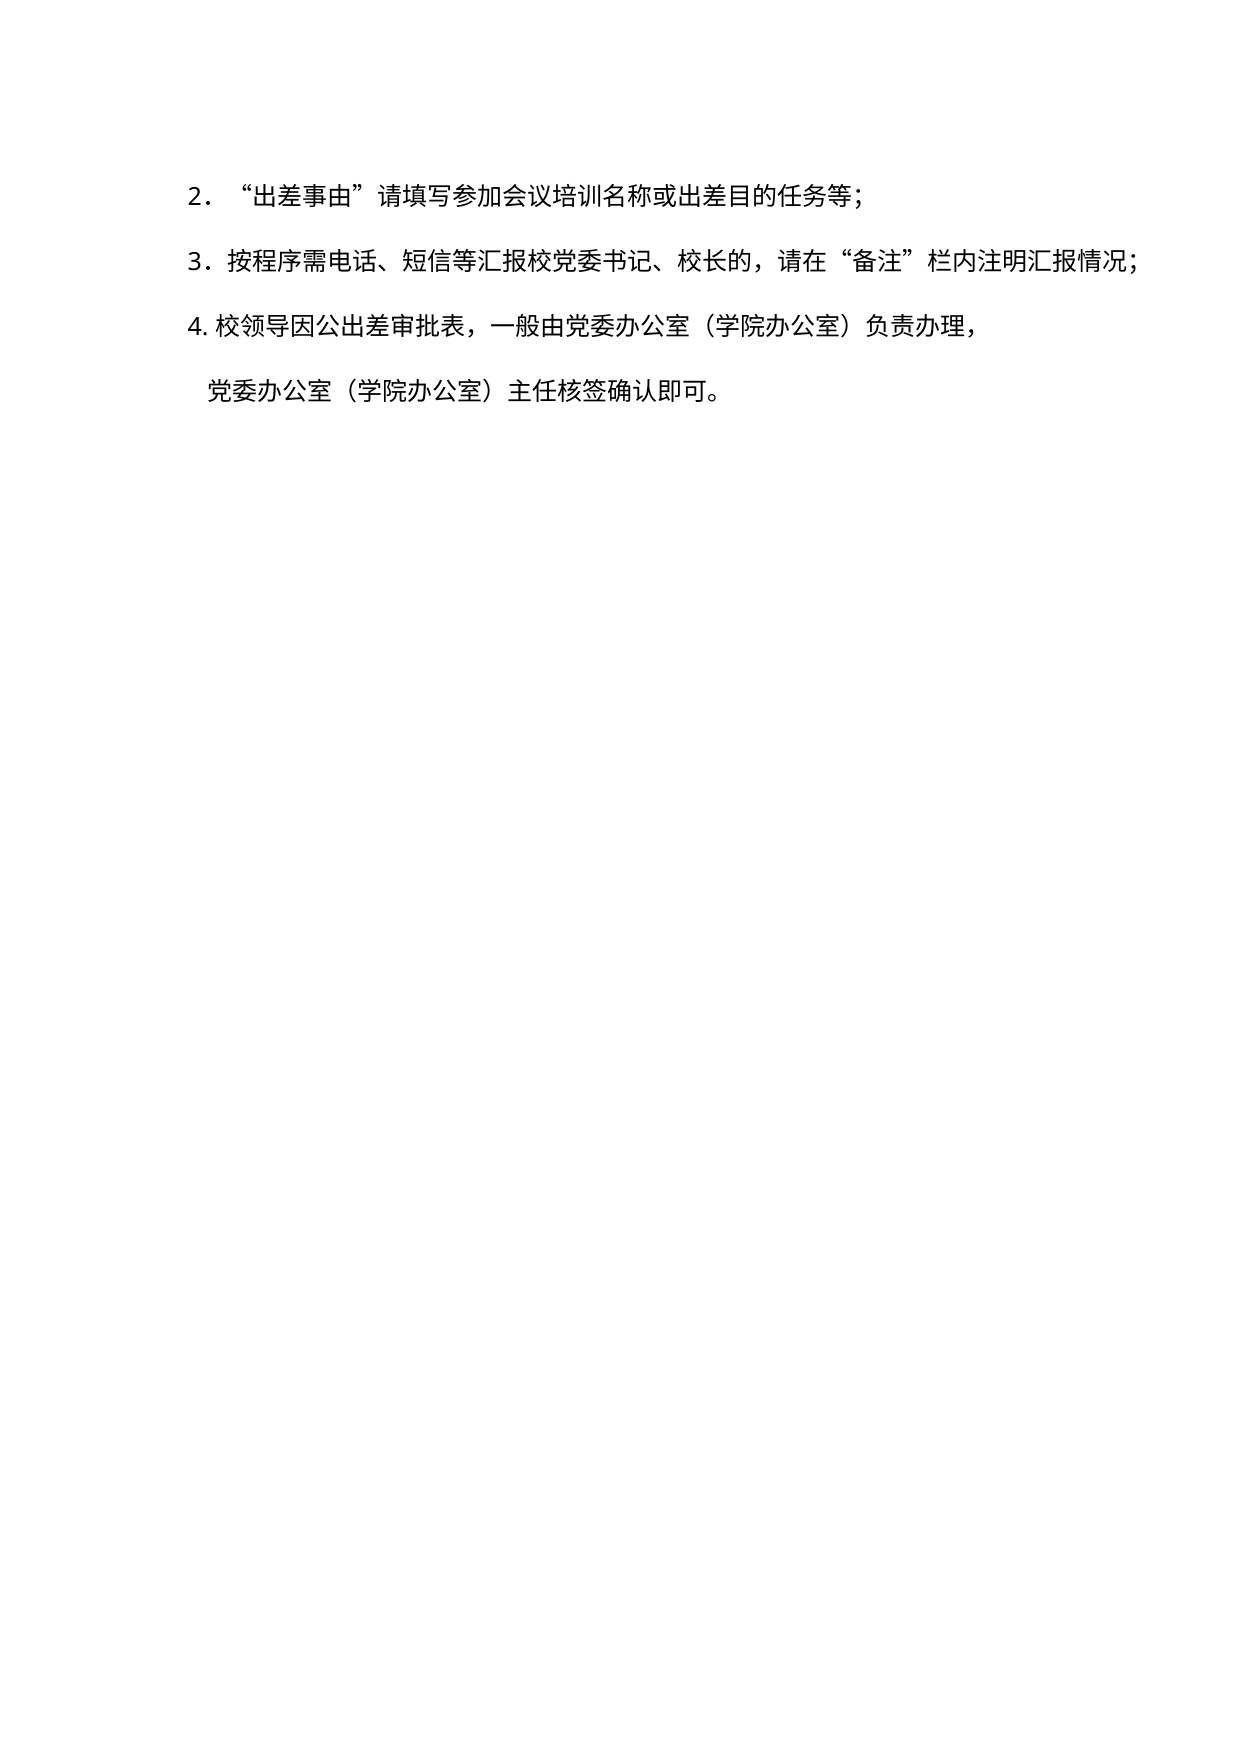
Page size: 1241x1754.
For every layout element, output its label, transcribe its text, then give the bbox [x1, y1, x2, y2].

text 党委办公室（学院办公室）主任核签确认即可。 [187, 357, 1150, 422]
text 4. 校领导因公出差审批表，一般由党委办公室（学院办公室）负责办理， [187, 292, 1150, 357]
text 2．“出差事由”请填写参加会议培训名称或出差目的任务等； [187, 162, 1150, 227]
text 3．按程序需电话、短信等汇报校党委书记、校长的，请在“备注”栏内注明汇报情况； [187, 227, 1150, 292]
